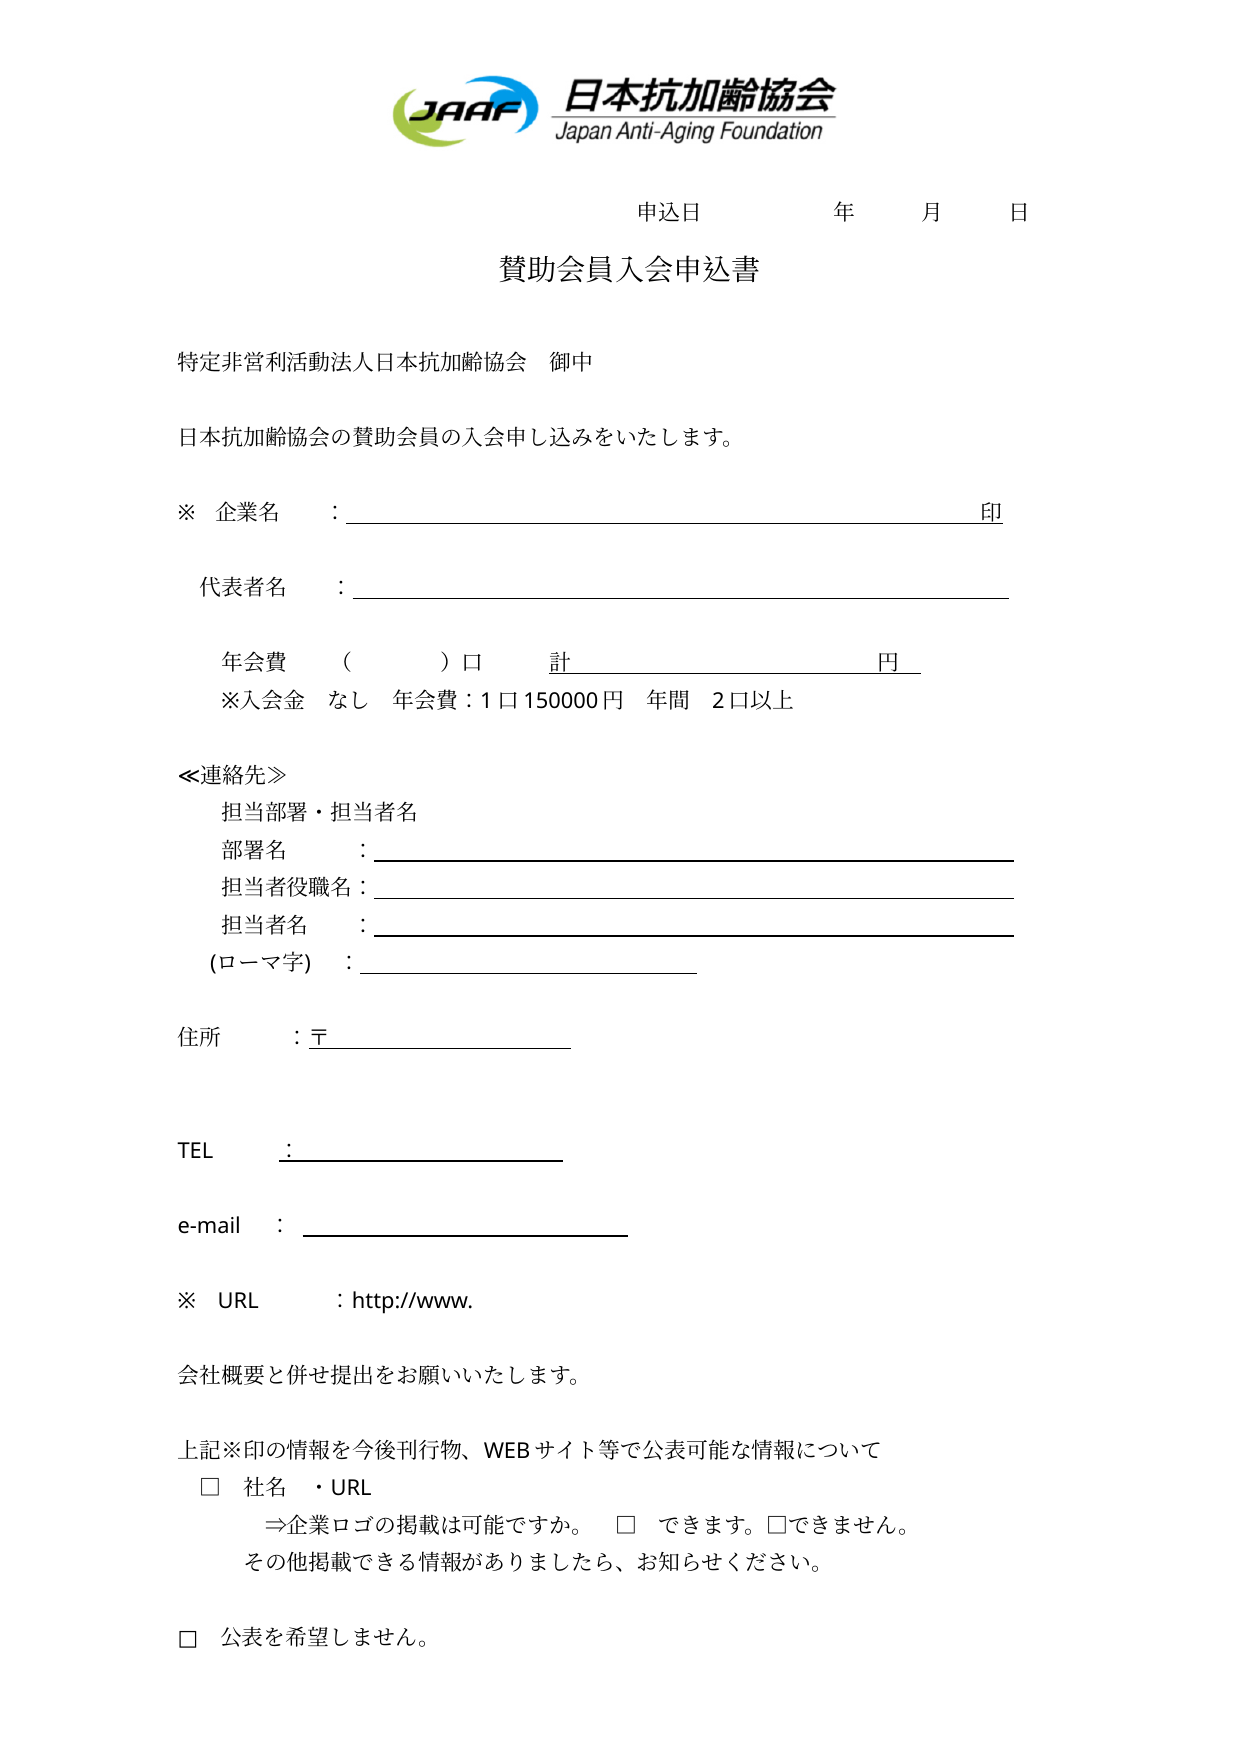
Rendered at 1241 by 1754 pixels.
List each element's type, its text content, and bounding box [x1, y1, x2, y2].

text 賛助会員入会申込書 [177, 230, 1063, 305]
text 担当部署・担当者名 [177, 793, 1063, 830]
text ※入会金 なし 年会費：1口150000円 年間 2口以上 [177, 680, 1063, 718]
text e-mail ： [177, 1205, 1063, 1243]
text 上記※印の情報を今後刊行物、WEBサイト等で公表可能な情報について [177, 1430, 1063, 1468]
text (ローマ字) ： [177, 943, 1063, 980]
text □ 公表を希望しません。 [177, 1618, 1063, 1655]
text 部署名 ： [177, 830, 1063, 868]
text 代表者名 ： [177, 568, 1063, 605]
text 特定非営利活動法人日本抗加齢協会 御中 [177, 343, 1063, 380]
text □ 社名 ・URL [177, 1468, 1063, 1505]
picture [374, 42, 862, 179]
text TEL ： [177, 1130, 1063, 1168]
text 会社概要と併せ提出をお願いいたします。 [177, 1355, 1063, 1393]
text 担当者名 ： [177, 905, 1063, 943]
text ≪連絡先≫ [177, 755, 1063, 793]
text 住所 ：〒 [177, 1018, 1063, 1055]
text ⇒企業ロゴの掲載は可能ですか。 □ できます。□できません。 [177, 1505, 1063, 1543]
text その他掲載できる情報がありましたら、お知らせください。 [177, 1543, 1063, 1580]
text 日本抗加齢協会の賛助会員の入会申し込みをいたします。 [177, 418, 1063, 455]
text 申込日 年 月 日 [177, 193, 1063, 230]
text 年会費 （ ）口 計 円 [177, 643, 1063, 680]
text ※ URL ：http://www. [177, 1280, 1063, 1318]
list 企業名 ： 印 [177, 493, 1063, 530]
text 担当者役職名： [177, 868, 1063, 905]
